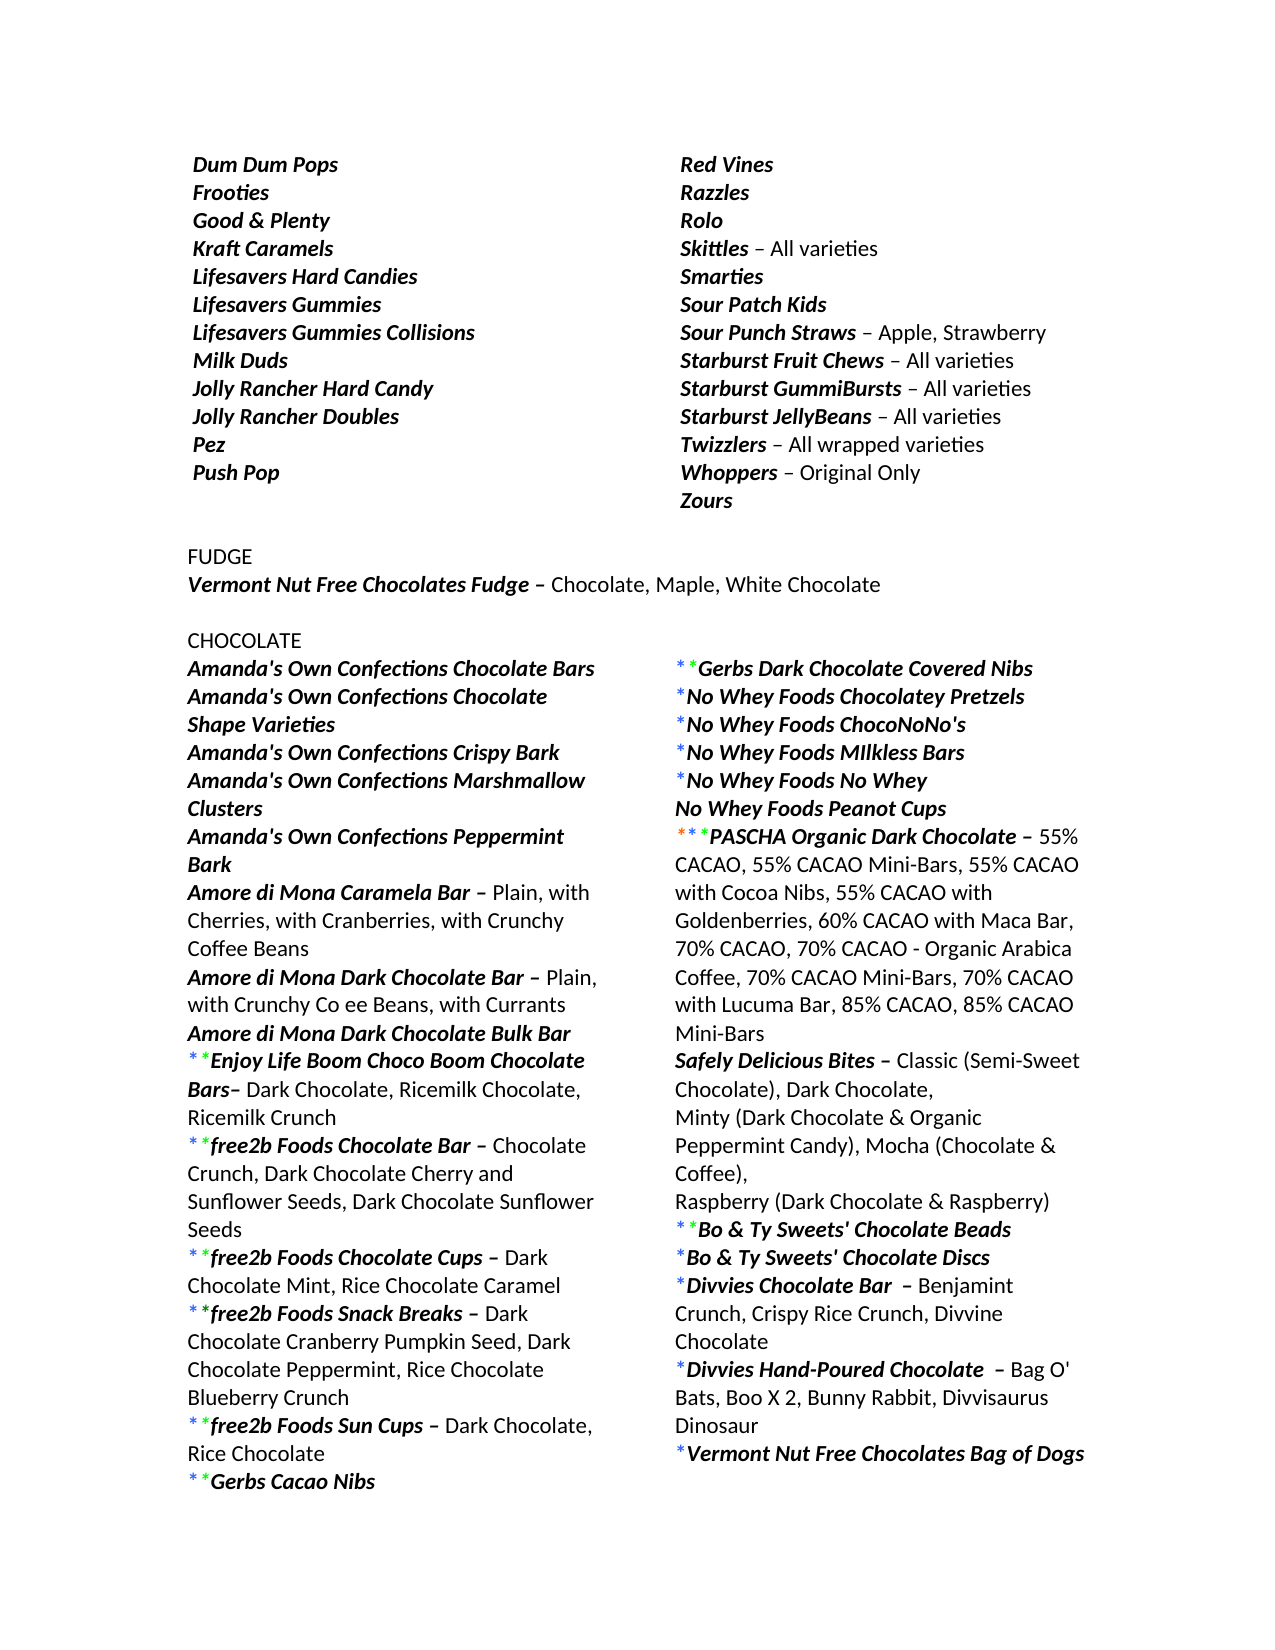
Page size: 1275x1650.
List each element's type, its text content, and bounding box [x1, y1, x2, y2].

text Red Vines Razzles Rolo Skittles – All varieties [675, 150, 1087, 262]
text Amanda's Own Confections Crispy Bark [187, 738, 600, 766]
text Smarties [675, 262, 1087, 290]
text *Vermont Nut Free Chocolates Bag of Dogs *Vermont Nut Free Chocolates Large Chocolate Bar [675, 1439, 1087, 1490]
text Amanda's Own Confections Marshmallow Clusters Amanda's Own Confections Peppermint Bark Amore di Mona Caramela Bar – Plain, with Cherries, with Cranberries, with Crunchy Coffee Beans Amore di Mona Dark Chocolate Bar – Plain, with Crunchy Co ee Beans, with Currants Amore di Mona Dark Chocolate Bulk Bar **Enjoy Life Boom Choco Boom Chocolate Bars– Dark Chocolate, Ricemilk Chocolate, Ricemilk Crunch [187, 766, 600, 1131]
text **free2b Foods Chocolate Bar – Chocolate Crunch, Dark Chocolate Cherry and Sunflower Seeds, Dark Chocolate Sunflower Seeds **free2b Foods Chocolate Cups – Dark Chocolate Mint, Rice Chocolate Caramel **free2b Foods Snack Breaks – Dark Chocolate Cranberry Pumpkin Seed, Dark Chocolate Peppermint, Rice Chocolate Blueberry Crunch **free2b Foods Sun Cups – Dark Chocolate, Rice Chocolate **Gerbs Cacao Nibs **Gerbs Dark Chocolate Covered Nibs *No Whey Foods Chocolatey Pretzels *No Whey Foods ChocoNoNo's *No Whey Foods MIlkless Bars *No Whey Foods No Whey No Whey Foods Peanot Cups ***PASCHA Organic Dark Chocolate – 55% CACAO, 55% CACAO Mini-Bars, 55% CACAO with Cocoa Nibs, 55% CACAO with Goldenberries, 60% CACAO with Maca Bar, 70% CACAO, 70% CACAO - Organic Arabica Coffee, 70% CACAO Mini-Bars, 70% CACAO with Lucuma Bar, 85% CACAO, 85% CACAO Mini-Bars [187, 1131, 600, 1495]
text Dum Dum Pops Frooties Good & Plenty [187, 150, 600, 234]
text **Bo & Ty Sweets' Chocolate Beads *Bo & Ty Sweets' Chocolate Discs *Divvies Chocolate Bar – Benjamint Crunch, Crispy Rice Crunch, Divvine Chocolate *Divvies Hand-Poured Chocolate – Bag O' Bats, Boo X 2, Bunny Rabbit, Divvisaurus Dinosaur [675, 1215, 1087, 1439]
text Minty (Dark Chocolate & Organic Peppermint Candy), Mocha (Chocolate & Coffee), [675, 1103, 1087, 1187]
text FUDGE Vermont Nut Free Chocolates Fudge – Chocolate, Maple, White Chocolate [187, 542, 1087, 598]
text Amanda's Own Confections Chocolate Shape Varieties [187, 682, 600, 738]
text Amanda's Own Confections Chocolate Bars [187, 654, 600, 682]
text Raspberry (Dark Chocolate & Raspberry) [675, 1187, 1087, 1215]
text Starburst Fruit Chews – All varieties Starburst GummiBursts – All varieties [675, 346, 1087, 402]
text Milk Duds Jolly Rancher Hard Candy Jolly Rancher Doubles Pez Push Pop [187, 346, 600, 486]
text Safely Delicious Bites – Classic (Semi-Sweet Chocolate), Dark Chocolate, [675, 1047, 1087, 1103]
text Kraft Caramels Lifesavers Hard Candies Lifesavers Gummies Lifesavers Gummies Collisions [187, 234, 600, 346]
text Starburst JellyBeans – All varieties Twizzlers – All wrapped varieties Whoppers – Original Only Zours [675, 402, 1087, 514]
text CHOCOLATE [187, 626, 1087, 654]
text Sour Patch Kids Sour Punch Straws – Apple, Strawberry [675, 290, 1087, 346]
text **free2b Foods Chocolate Bar – Chocolate Crunch, Dark Chocolate Cherry and Sunflower Seeds, Dark Chocolate Sunflower Seeds **free2b Foods Chocolate Cups – Dark Chocolate Mint, Rice Chocolate Caramel **free2b Foods Snack Breaks – Dark Chocolate Cranberry Pumpkin Seed, Dark Chocolate Peppermint, Rice Chocolate Blueberry Crunch **free2b Foods Sun Cups – Dark Chocolate, Rice Chocolate **Gerbs Cacao Nibs **Gerbs Dark Chocolate Covered Nibs *No Whey Foods Chocolatey Pretzels *No Whey Foods ChocoNoNo's *No Whey Foods MIlkless Bars *No Whey Foods No Whey No Whey Foods Peanot Cups ***PASCHA Organic Dark Chocolate – 55% CACAO, 55% CACAO Mini-Bars, 55% CACAO with Cocoa Nibs, 55% CACAO with Goldenberries, 60% CACAO with Maca Bar, 70% CACAO, 70% CACAO - Organic Arabica Coffee, 70% CACAO Mini-Bars, 70% CACAO with Lucuma Bar, 85% CACAO, 85% CACAO Mini-Bars [675, 654, 1087, 1047]
